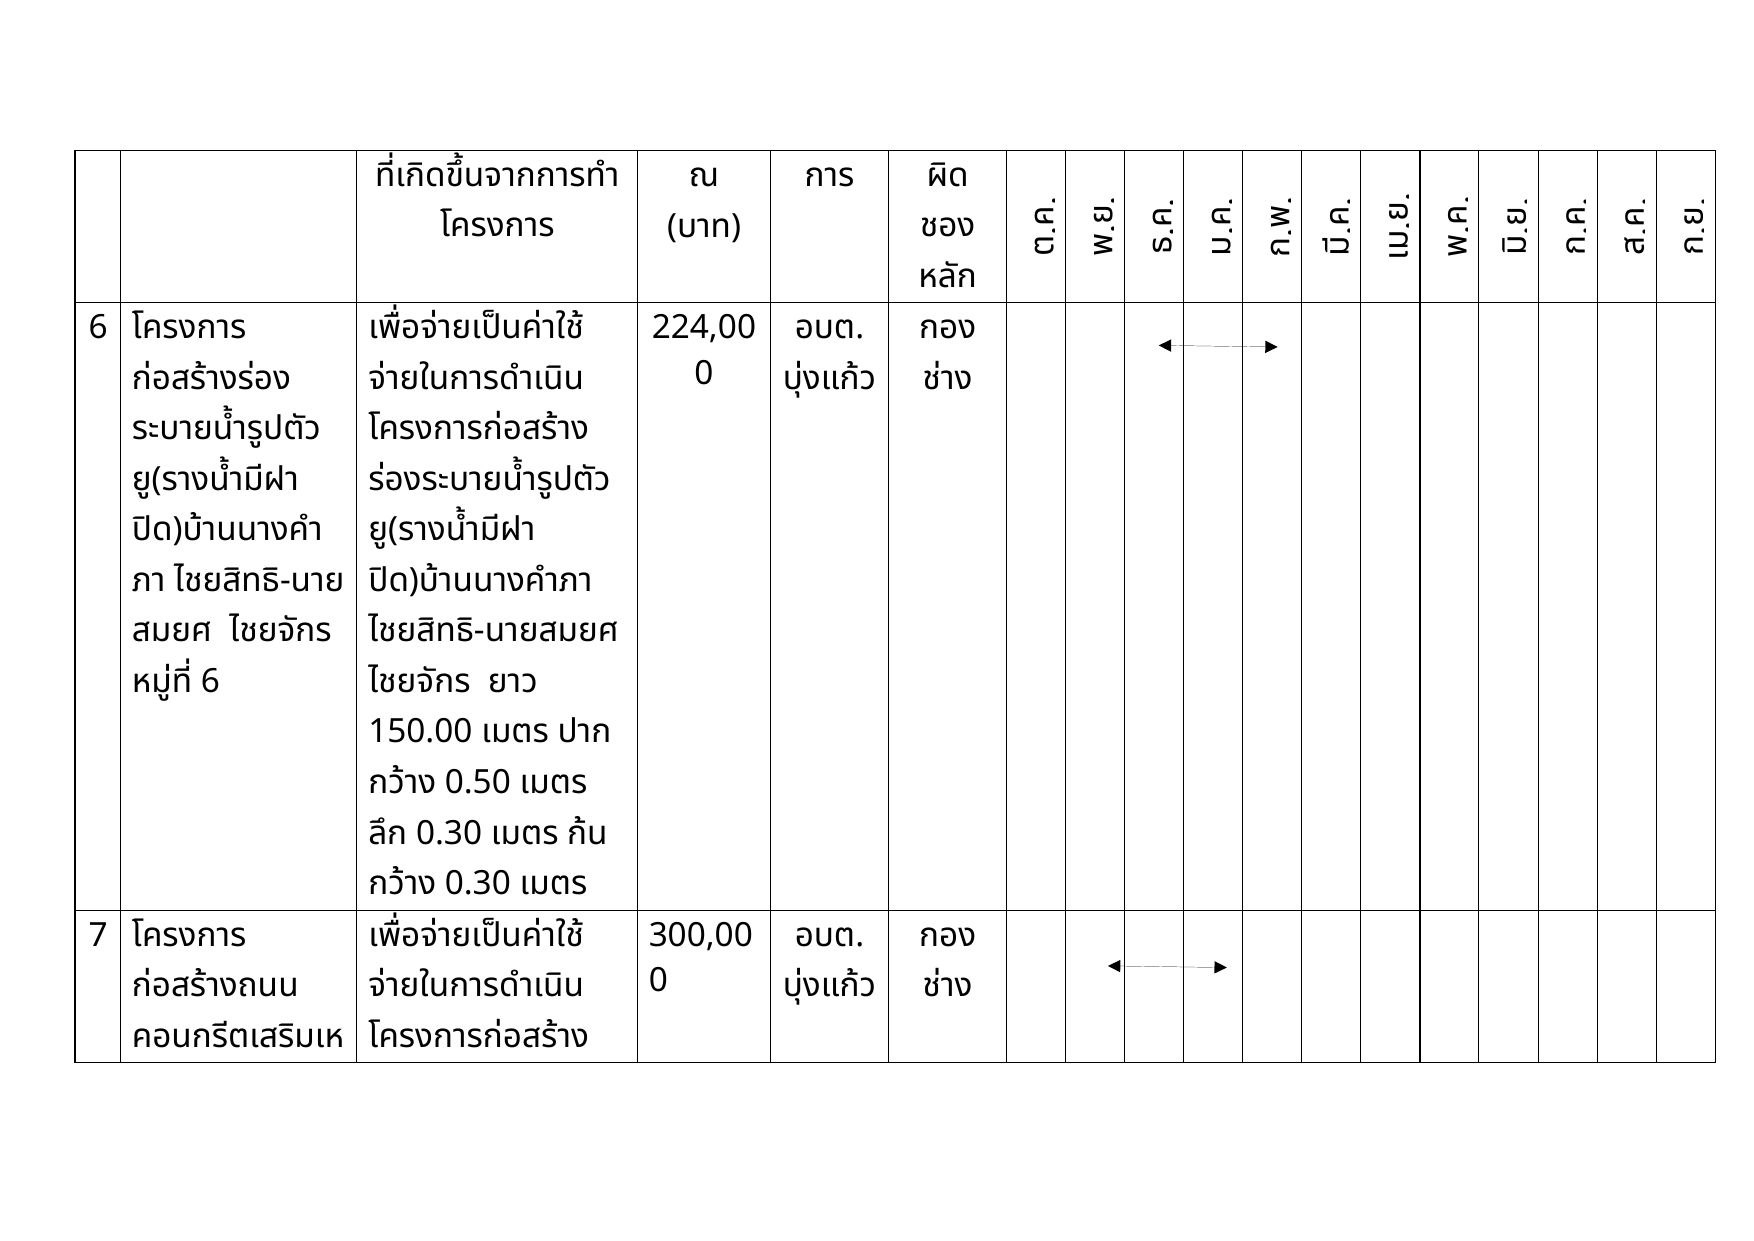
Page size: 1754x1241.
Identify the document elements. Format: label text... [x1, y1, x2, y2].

table_cell [1243, 911, 1301, 1062]
table_cell ส.ค. [1598, 151, 1656, 302]
table_cell [1539, 303, 1597, 910]
table_cell เพื่อจ่ายเป็นค่าใช้จ่ายในการดำเนินโครงการก่อสร้างร่องระบายน้ำรูปตัว ยู(รางน้ำมีฝาปิด)บ้านนางคำภา ไชยสิทธิ-นายสมยศ ไชยจักร ยาว 150.00 เมตร ปากกว้าง 0.50 เมตร ลึก 0.30 เมตร ก้นกว้าง 0.30 เมตร [357, 303, 637, 910]
table_cell [1421, 911, 1478, 1062]
table_cell อบต. บุ่งแก้ว [771, 303, 888, 910]
table_cell พ.ค. [1421, 151, 1478, 302]
table_cell 6 [76, 303, 120, 910]
table_cell มิ.ย. [1479, 151, 1538, 302]
table_cell [1302, 911, 1360, 1062]
table_cell กองช่าง [889, 303, 1006, 910]
table_cell [1184, 911, 1242, 1062]
table_cell ธ.ค. [1125, 151, 1183, 302]
table_cell กองช่าง [889, 911, 1006, 1062]
table_cell [1243, 303, 1301, 910]
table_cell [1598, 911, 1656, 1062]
table_cell 300,000 [638, 911, 770, 1062]
table_cell พ.ย. [1066, 151, 1124, 302]
table_cell [1007, 911, 1065, 1062]
table_cell 224,000 [638, 303, 770, 910]
table_cell [1125, 967, 1183, 1062]
table_cell ก.ย. [1657, 151, 1715, 302]
table_cell มี.ค. [1302, 151, 1360, 302]
table_cell อบต. บุ่งแก้ว [771, 911, 888, 1062]
table_cell [1361, 911, 1419, 1062]
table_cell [357, 911, 637, 1062]
table_cell [1125, 911, 1183, 966]
table_cell [1007, 303, 1065, 910]
table_cell [1657, 303, 1715, 910]
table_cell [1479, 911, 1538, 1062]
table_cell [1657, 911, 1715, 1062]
table_cell ม.ค. [1184, 151, 1242, 302]
table_cell [1479, 303, 1538, 910]
table_cell ก.พ. [1243, 151, 1301, 302]
table_cell [1066, 303, 1124, 910]
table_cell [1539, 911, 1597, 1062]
table_cell [1184, 303, 1242, 346]
table_cell [1302, 303, 1360, 910]
table_cell เม.ย. [1361, 151, 1419, 302]
table_cell [1125, 303, 1183, 910]
table_cell [1066, 911, 1124, 1062]
table_cell ก.ค. [1539, 151, 1597, 302]
table_cell [1598, 303, 1656, 910]
table_cell [1361, 303, 1419, 910]
table_cell 7 [76, 911, 120, 1062]
table_cell โครงการก่อสร้างร่องระบายน้ำรูปตัว ยู(รางน้ำมีฝาปิด)บ้านนางคำภา ไชยสิทธิ-นายสมยศ ไชยจักร หมู่ที่ 6 [121, 303, 356, 910]
table_cell [1421, 303, 1478, 910]
table_cell ต.ค. [1007, 151, 1065, 302]
table_cell [1184, 346, 1242, 910]
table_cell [121, 911, 356, 1062]
